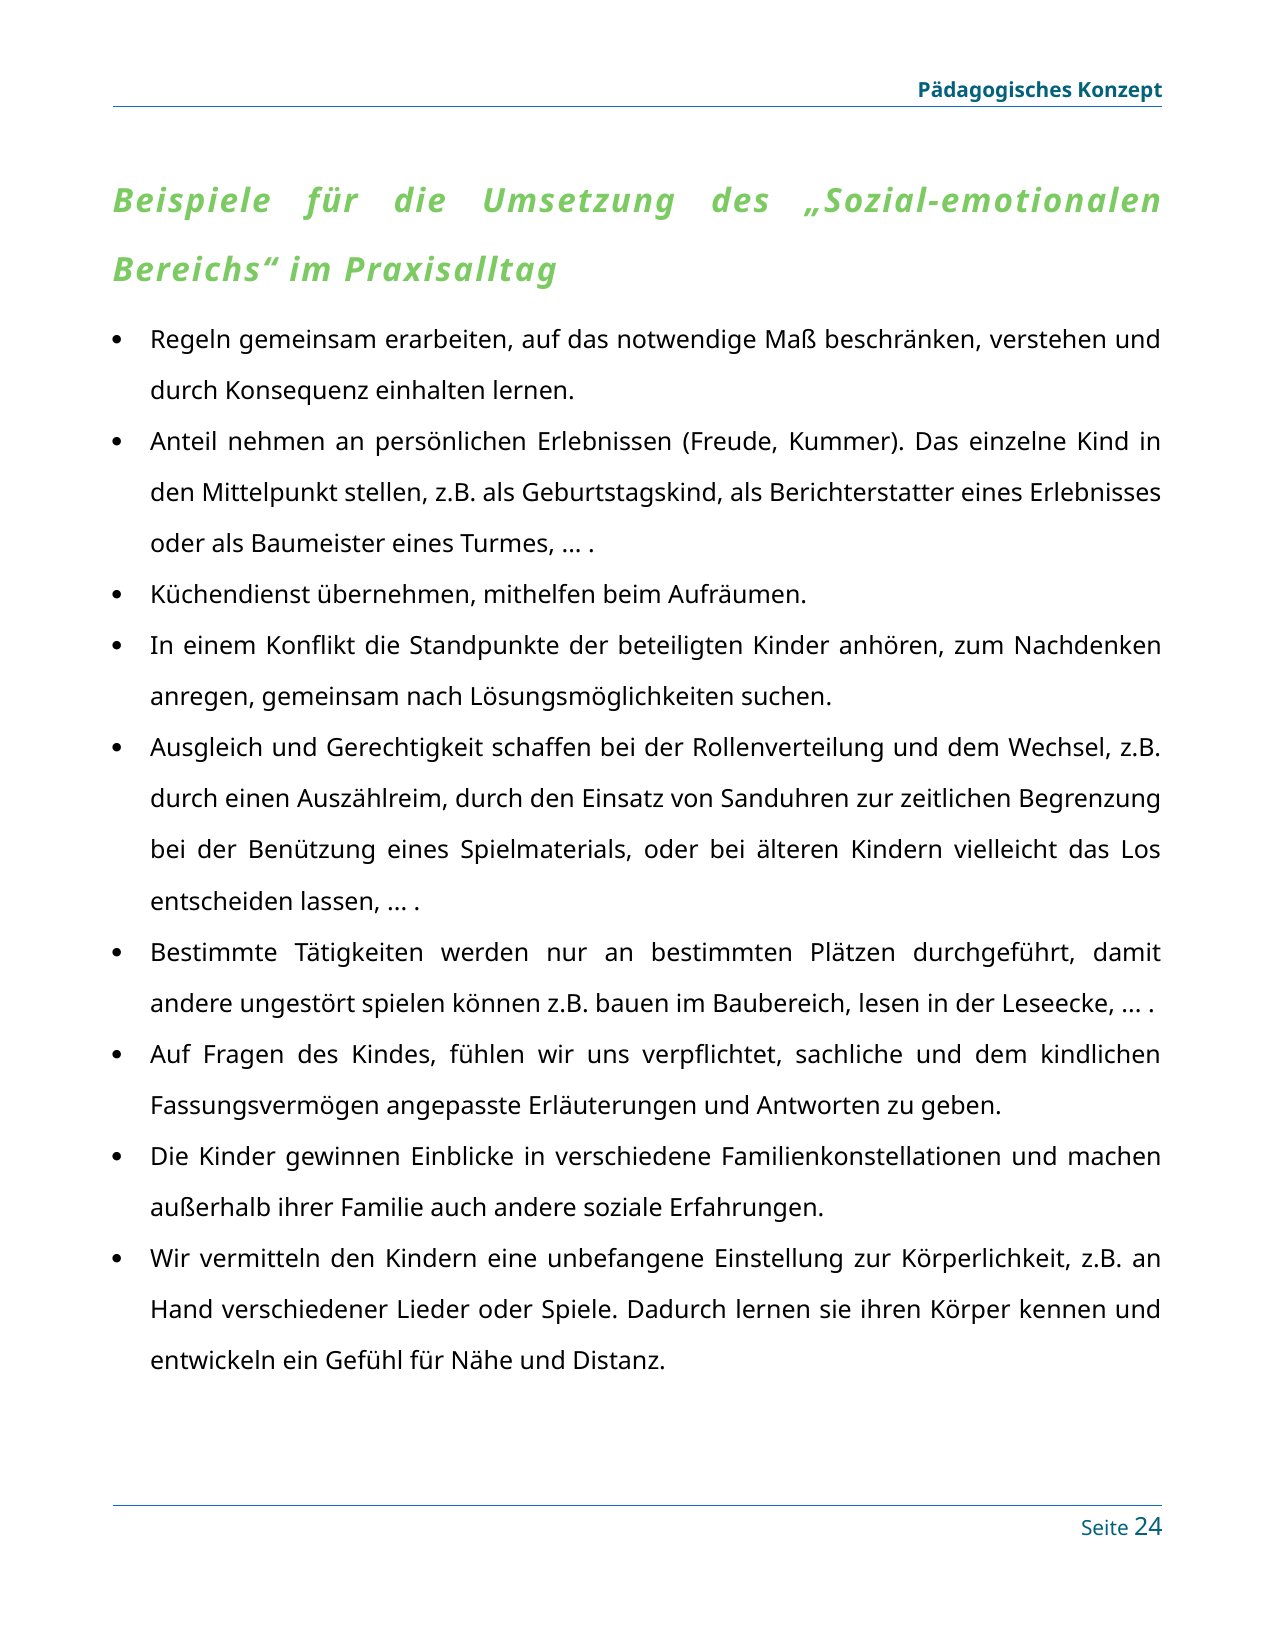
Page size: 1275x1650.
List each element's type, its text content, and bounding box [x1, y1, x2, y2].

list Wir vermitteln den Kindern eine unbefangene Einstellung zur Körperlichkeit, z.B. an Hand verschiedener Lieder oder Spiele. Dadurch lernen sie ihren Körper kennen und entwickeln ein Gefühl für Nähe und Distanz. [112, 1241, 1162, 1377]
list Anteil nehmen an persönlichen Erlebnissen (Freude, Kummer). Das einzelne Kind in den Mittelpunkt stellen, z.B. als Geburtstagskind, als Berichterstatter eines Erlebnisses oder als Baumeister eines Turmes, ... . [112, 424, 1162, 560]
list Auf Fragen des Kindes, fühlen wir uns verpflichtet, sachliche und dem kindlichen Fassungsvermögen angepasste Erläuterungen und Antworten zu geben. [112, 1036, 1162, 1121]
list Ausgleich und Gerechtigkeit schaffen bei der Rollenverteilung und dem Wechsel, z.B. durch einen Auszählreim, durch den Einsatz von Sanduhren zur zeitlichen Begrenzung bei der Benützung eines Spielmaterials, oder bei älteren Kindern vielleicht das Los entscheiden lassen, ... . [112, 730, 1162, 917]
list In einem Konflikt die Standpunkte der beteiligten Kinder anhören, zum Nachdenken anregen, gemeinsam nach Lösungsmöglichkeiten suchen. [112, 628, 1162, 713]
list Küchendienst übernehmen, mithelfen beim Aufräumen. [112, 577, 1162, 611]
list Bestimmte Tätigkeiten werden nur an bestimmten Plätzen durchgeführt, damit andere ungestört spielen können z.B. bauen im Baubereich, lesen in der Leseecke, ... . [112, 934, 1162, 1019]
subtitle Beispiele für die Umsetzung des „Sozial-emotionalen Bereichs“ im Praxisalltag [112, 177, 1162, 291]
list Regeln gemeinsam erarbeiten, auf das notwendige Maß beschränken, verstehen und durch Konsequenz einhalten lernen. [112, 322, 1162, 407]
list Die Kinder gewinnen Einblicke in verschiedene Familienkonstellationen und machen außerhalb ihrer Familie auch andere soziale Erfahrungen. [112, 1138, 1162, 1223]
